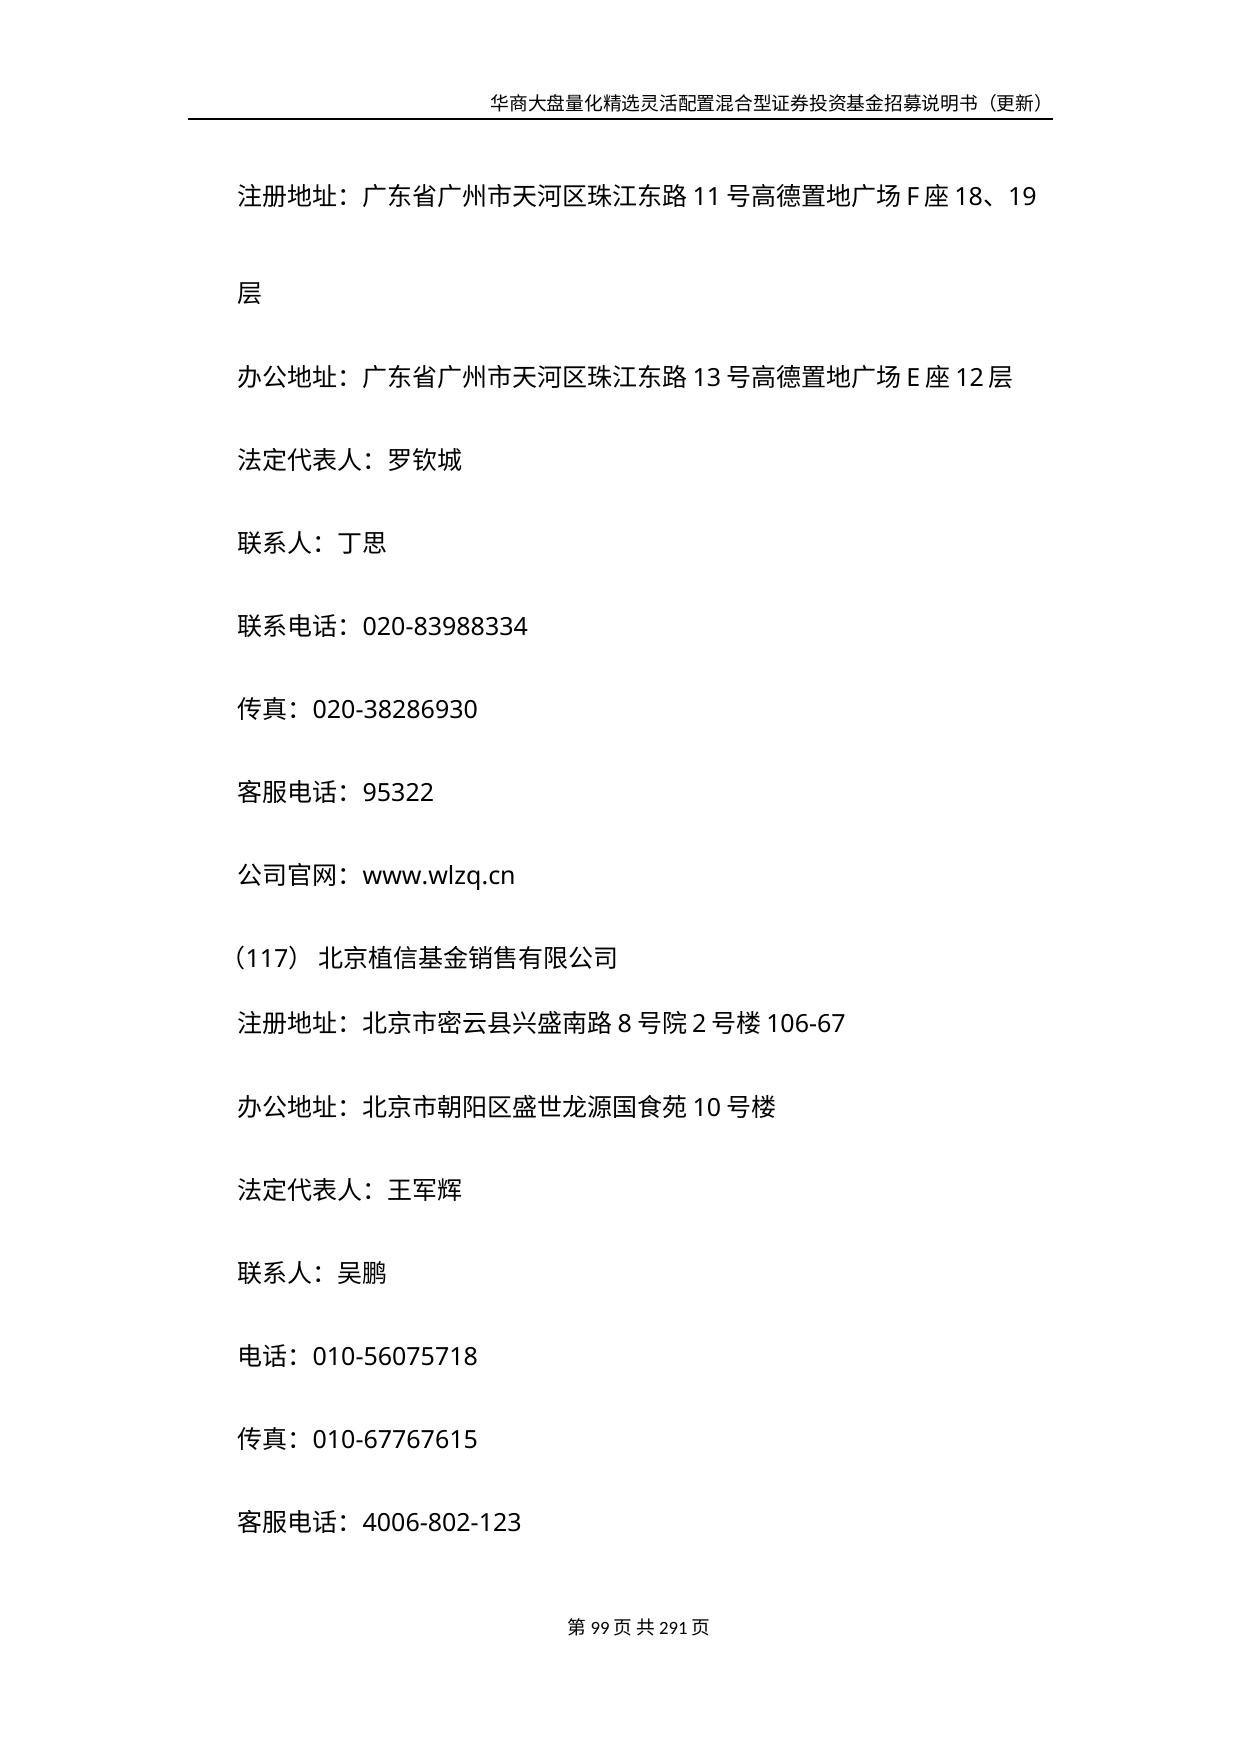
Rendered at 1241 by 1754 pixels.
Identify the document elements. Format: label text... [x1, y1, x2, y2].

list 北京植信基金销售有限公司 [220, 924, 1053, 989]
list 客服电话：95322 [237, 758, 1053, 823]
text 电话：010-56075718 [187, 1322, 1053, 1387]
text 法定代表人：王军辉 [187, 1156, 1053, 1221]
list 传真：020-38286930 [237, 675, 1053, 740]
list 法定代表人：罗钦城 [237, 426, 1053, 491]
list 注册地址：广东省广州市天河区珠江东路11号高德置地广场F座18、19层 [237, 162, 1053, 324]
text 注册地址：北京市密云县兴盛南路8号院2号楼106-67 [187, 989, 1053, 1054]
text 客服电话：4006-802-123 [187, 1488, 1053, 1553]
list 公司官网：www.wlzq.cn [237, 841, 1053, 906]
list 联系人：丁思 [237, 509, 1053, 574]
list 联系电话：020-83988334 [237, 592, 1053, 657]
text 办公地址：北京市朝阳区盛世龙源国食苑10号楼 [187, 1073, 1053, 1138]
list 办公地址：广东省广州市天河区珠江东路13号高德置地广场E座12层 [237, 343, 1053, 408]
text 联系人：吴鹏 [187, 1239, 1053, 1304]
text 传真：010-67767615 [187, 1405, 1053, 1470]
